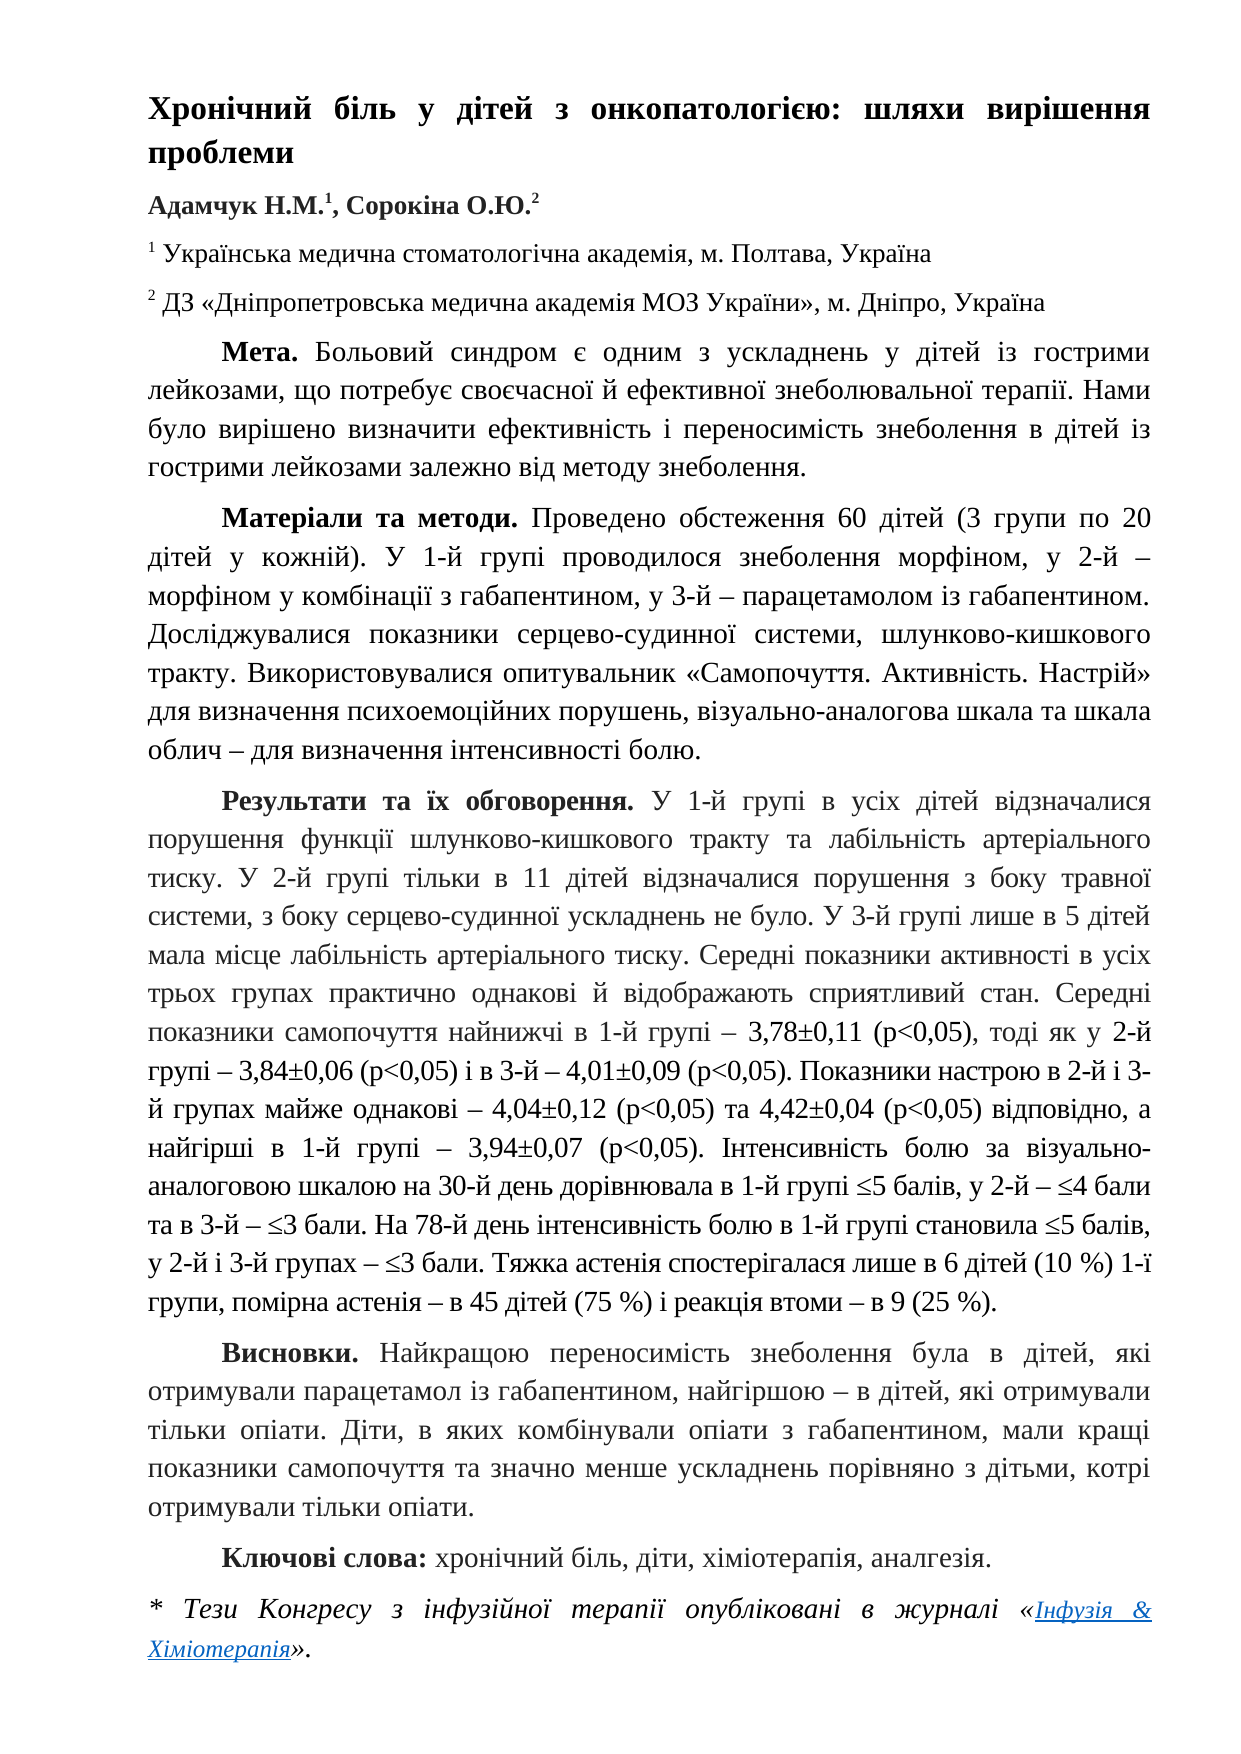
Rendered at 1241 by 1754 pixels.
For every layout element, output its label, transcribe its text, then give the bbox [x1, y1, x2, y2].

text 1 Українська медична стоматологічна академія, м. Полтава, Україна [148, 237, 1152, 268]
text Результати та їх обговорення. У 1-й групі в усіх дітей відзначалися порушення функції шлунково-кишкового тракту та лабільність артеріального тиску. У 2-й групі тільки в 11 дітей відзначалися порушення з боку травної системи, з боку серцево-судинної ускладнень не було. У 3-й групі лише в 5 дітей мала місце лабільність артеріального тиску. Середні показники активності в усіх трьох групах практично однакові й відображають сприятливий стан. Середні показники самопочуття найнижчі в 1-й групі – 3,78±0,11 (р<0,05), тоді як у 2-й групі – 3,84±0,06 (р<0,05) і в 3-й – 4,01±0,09 (р<0,05). Показники настрою в 2-й і 3-й групах майже однакові – 4,04±0,12 (р<0,05) та 4,42±0,04 (р<0,05) відповідно, а найгірші в 1-й групі – 3,94±0,07 (р<0,05). Інтенсивність болю за візуально-аналоговою шкалою на 30-й день дорівнювала в 1-й групі ≤5 балів, у 2-й – ≤4 бали та в 3-й – ≤3 бали. На 78-й день інтенсивність болю в 1-й групі становила ≤5 балів, у 2-й і 3-й групах – ≤3 бали. Тяжка астенія спостерігалася лише в 6 дітей (10 %) 1-ї групи, помірна астенія – в 45 дітей (75 %) і реакція втоми – в 9 (25 %). [148, 783, 1152, 1317]
text Мета. Больовий синдром є одним з ускладнень у дітей із гострими лейкозами, що потребує своєчасної й ефективної знеболювальної терапії. Нами було вирішено визначити ефективність і переносимість знеболення в дітей із гострими лейкозами залежно від методу знеболення. [148, 334, 1152, 483]
text * Тези Конгресу з інфузійної терапії опубліковані в журналі «Інфузія & Хіміотерапія». [148, 1591, 1152, 1663]
text Хронічний біль у дітей з онкопатологією: шляхи вирішення проблеми [148, 88, 1152, 171]
text Висновки. Найкращою переносимість знеболення була в дітей, які отримували парацетамол із габапентином, найгіршою – в дітей, які отримували тільки опіати. Діти, в яких комбінували опіати з габапентином, мали кращі показники самопочуття та значно менше ускладнень порівняно з дітьми, котрі отримували тільки опіати. [148, 1335, 1152, 1523]
text 2 ДЗ «Дніпропетровська медична академія МОЗ України», м. Дніпро, Україна [148, 286, 1152, 317]
text Адамчук Н.М.1, Сорокіна О.Ю.2 [148, 189, 1152, 220]
text Матеріали та методи. Проведено обстеження 60 дітей (3 групи по 20 дітей у кожній). У 1-й групі проводилося знеболення морфіном, у 2-й – морфіном у комбінації з габапентином, у 3-й – парацетамолом із габапентином. Досліджувалися показники серцево-судинної системи, шлунково-кишкового тракту. Використовувалися опитувальник «Самопочуття. Активність. Настрій» для визначення психоемоційних порушень, візуально-аналогова шкала та шкала облич – для визначення інтенсивності болю. [148, 501, 1152, 765]
text Ключові слова: хронічний біль, діти, хіміотерапія, аналгезія. [148, 1540, 1152, 1574]
